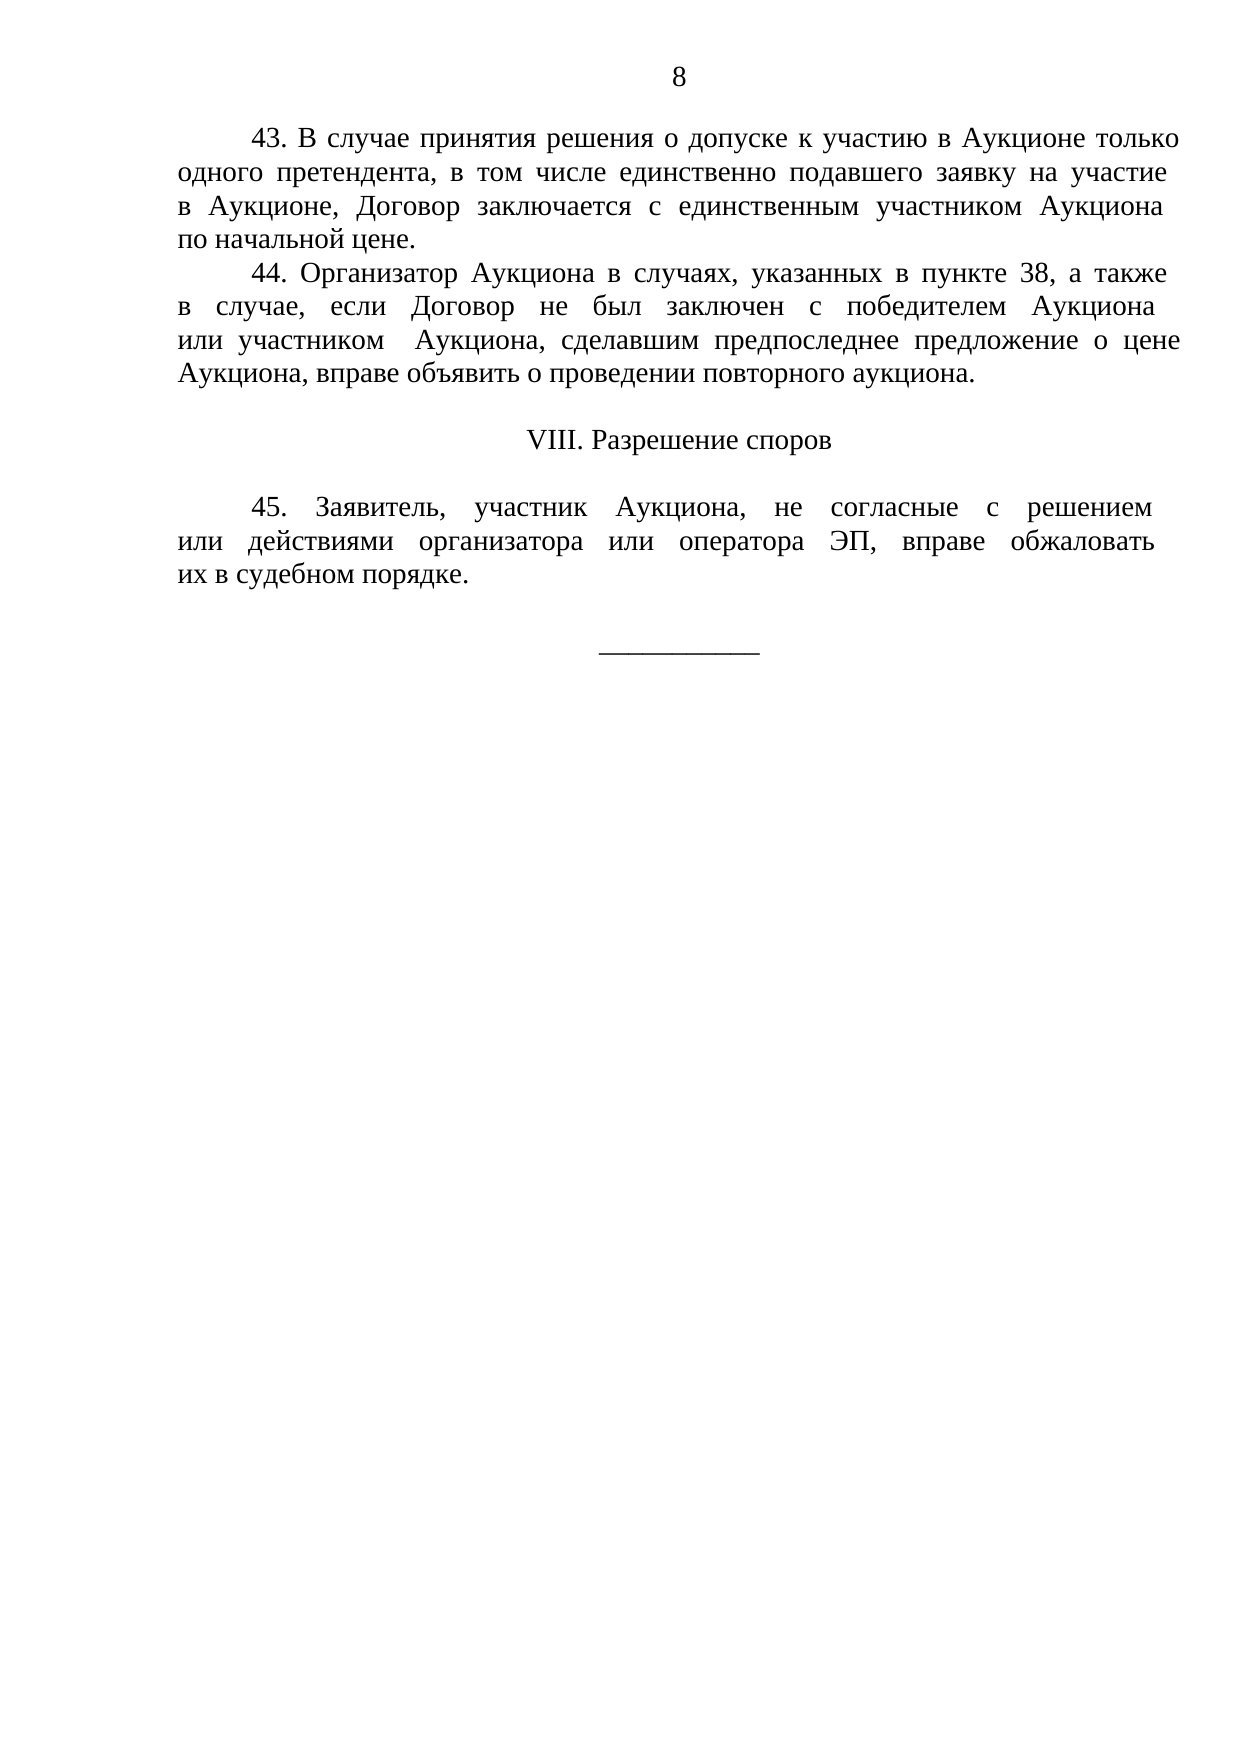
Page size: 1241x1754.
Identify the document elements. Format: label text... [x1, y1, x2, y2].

text 45. Заявитель, участник Аукциона, не согласные с решением или действиями организатора или оператора ЭП, вправе обжаловать их в судебном порядке. [177, 489, 1181, 590]
text VIII. Разрешение споров [177, 422, 1181, 456]
text 44. Организатор Аукциона в случаях, указанных в пункте 38, а также в случае, если Договор не был заключен с победителем Аукциона или участником Аукциона, сделавшим предпоследнее предложение о цене Аукциона, вправе объявить о проведении повторного аукциона. [177, 255, 1181, 389]
text ___________ [177, 624, 1181, 657]
text 43. В случае принятия решения о допуске к участию в Аукционе только одного претендента, в том числе единственно подавшего заявку на участие в Аукционе, Договор заключается с единственным участником Аукциона по начальной цене. [177, 121, 1181, 255]
